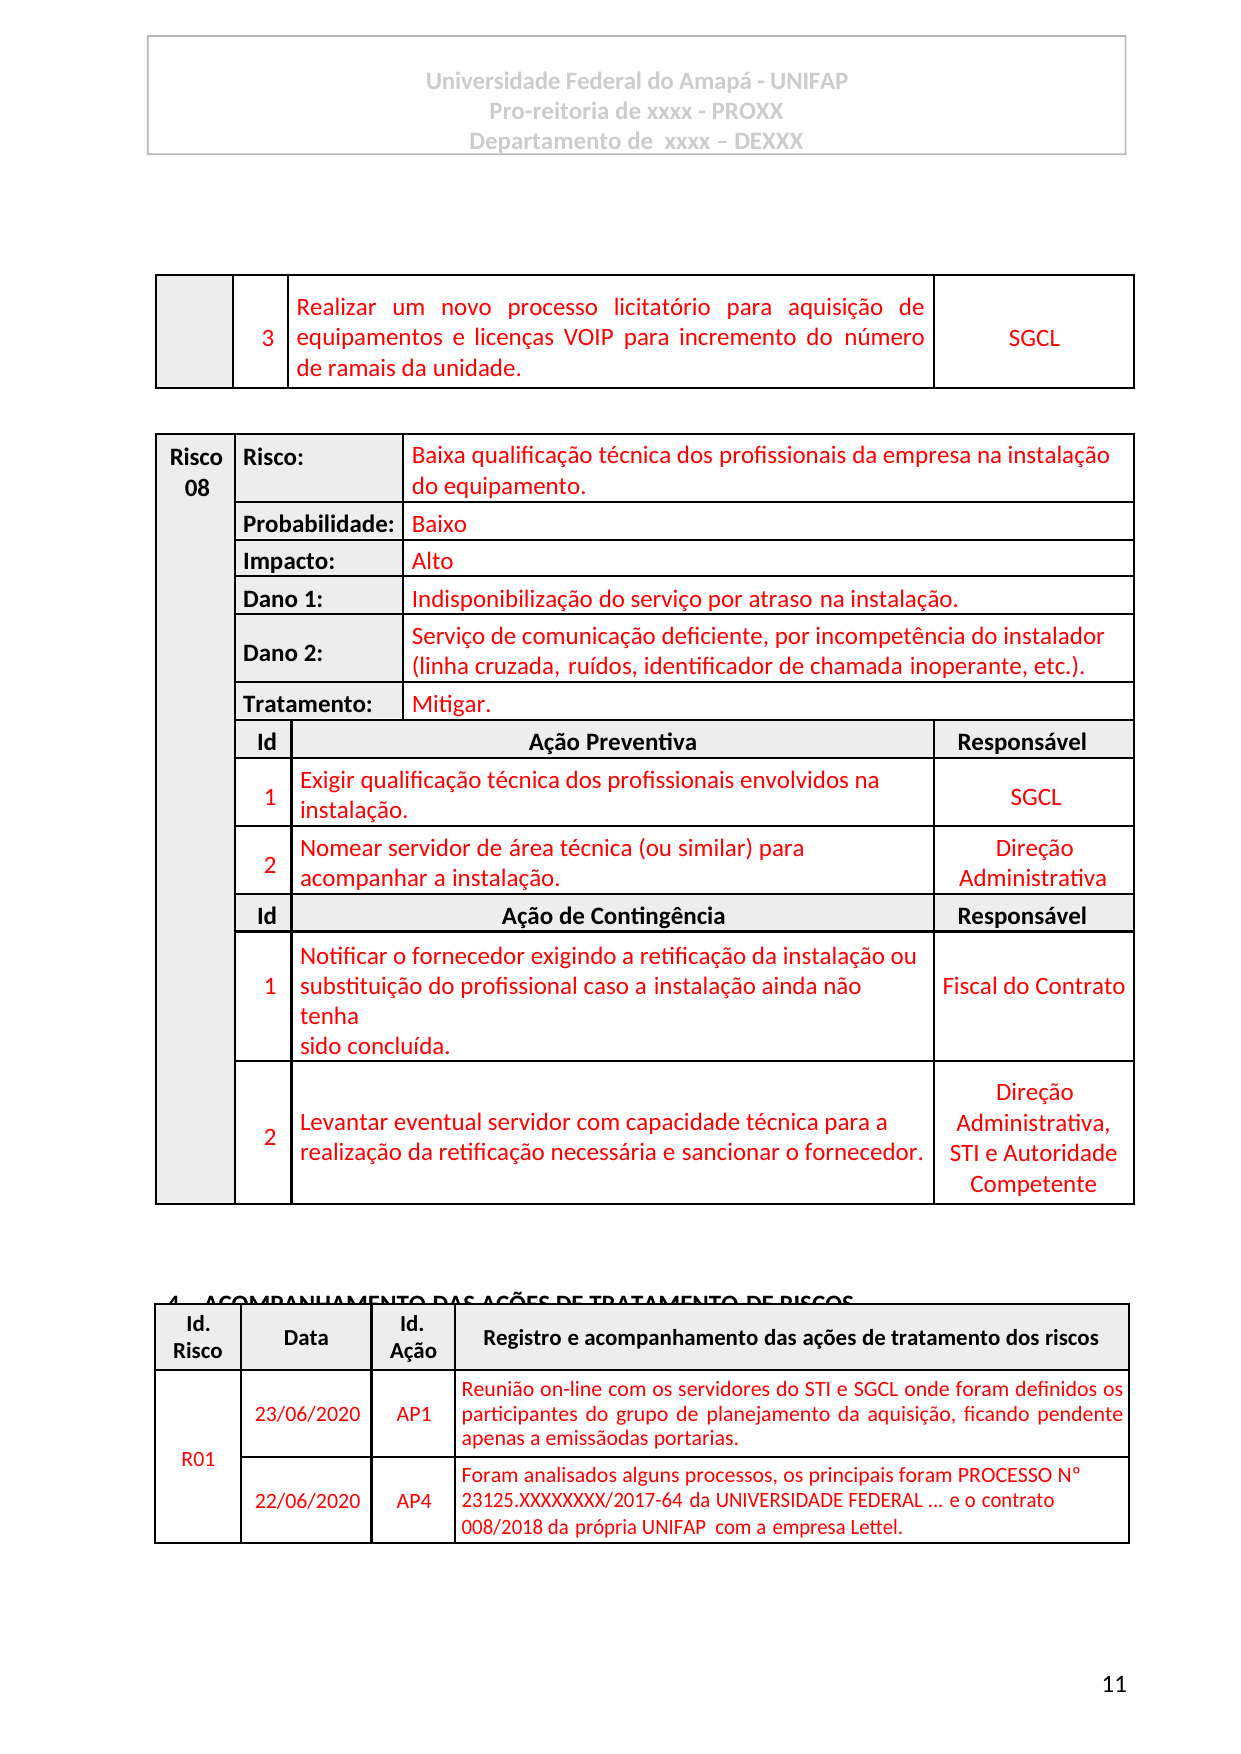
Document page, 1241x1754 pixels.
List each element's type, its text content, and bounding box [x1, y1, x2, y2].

table_cell Tratamento: [236, 683, 402, 718]
table_cell Responsável [935, 895, 1133, 930]
table_cell 22/06/2020 [242, 1458, 370, 1542]
table_cell Baixo [404, 503, 1133, 538]
table_cell Exigir qualificação técnica dos profissionais envolvidos na instalação. [293, 759, 933, 824]
table_header 3 [234, 276, 287, 387]
table_cell 2 [236, 827, 290, 892]
table_header Baixa qualificação técnica dos profissionais da empresa na instalação do equipamento. [404, 435, 1133, 501]
table_cell Dano 2: [236, 615, 402, 681]
table_cell Ação Preventiva [293, 721, 933, 757]
table_cell Probabilidade: [236, 503, 402, 538]
table_cell Ação de Contingência [293, 895, 933, 930]
table_cell Reunião on-line com os servidores do STI e SGCL onde foram definidos os participantes do grupo de planejamento da aquisição, ficando pendente apenas a emissãodas portarias. [456, 1371, 1128, 1456]
table_cell Fiscal do Contrato [935, 933, 1133, 1060]
table_cell Impacto: [236, 541, 402, 575]
table_header Risco: [236, 435, 402, 501]
table_cell Notificar o fornecedor exigindo a retificação da instalação ou substituição do profissional caso a instalação ainda não tenha sido concluída. [293, 933, 933, 1060]
table_cell SGCL [935, 759, 1133, 824]
table_cell R01 [156, 1371, 240, 1542]
table_cell Serviço de comunicação deficiente, por incompetência do instalador (linha cruzada, ruídos, identificador de chamada inoperante, etc.). [404, 615, 1133, 681]
table_header Id. Risco [156, 1305, 240, 1369]
table_cell 2 [236, 1062, 290, 1203]
table_header Realizar um novo processo licitatório para aquisição de equipamentos e licenças VOIP para incremento do número de ramais da unidade. [289, 276, 933, 387]
table_cell Responsável [935, 721, 1133, 757]
table_cell Indisponibilização do serviço por atraso na instalação. [404, 577, 1133, 613]
table_cell Levantar eventual servidor com capacidade técnica para a realização da retificação necessária e sancionar o fornecedor. [293, 1062, 933, 1203]
table_header Id. Ação [373, 1305, 454, 1369]
table_header Data [242, 1305, 370, 1369]
table_cell 23/06/2020 [242, 1371, 370, 1456]
table_cell Mitigar. [404, 683, 1133, 718]
table_header Risco 08 [157, 435, 234, 1203]
table_cell 1 [236, 759, 290, 824]
table_header Registro e acompanhamento das ações de tratamento dos riscos [456, 1305, 1128, 1369]
table_cell Direção Administrativa, STI e Autoridade Competente [935, 1062, 1133, 1203]
table_cell Nomear servidor de área técnica (ou similar) para acompanhar a instalação. [293, 827, 933, 892]
table_cell AP4 [373, 1458, 454, 1542]
table_cell AP1 [373, 1371, 454, 1456]
table_header SGCL [935, 276, 1133, 387]
table_cell Direção Administrativa [935, 827, 1133, 892]
table_cell Alto [404, 541, 1133, 575]
table_cell 1 [236, 933, 290, 1060]
table_cell Dano 1: [236, 577, 402, 613]
table_cell Id [236, 721, 290, 757]
table_cell Foram analisados alguns processos, os principais foram PROCESSO Nº 23125.XXXXXXXX/2017-64 da UNIVERSIDADE FEDERAL ... e o contrato 008/2018 da própria UNIFAP com a empresa Lettel. [456, 1458, 1128, 1542]
table_header [157, 276, 232, 387]
table_cell Id [236, 895, 290, 930]
